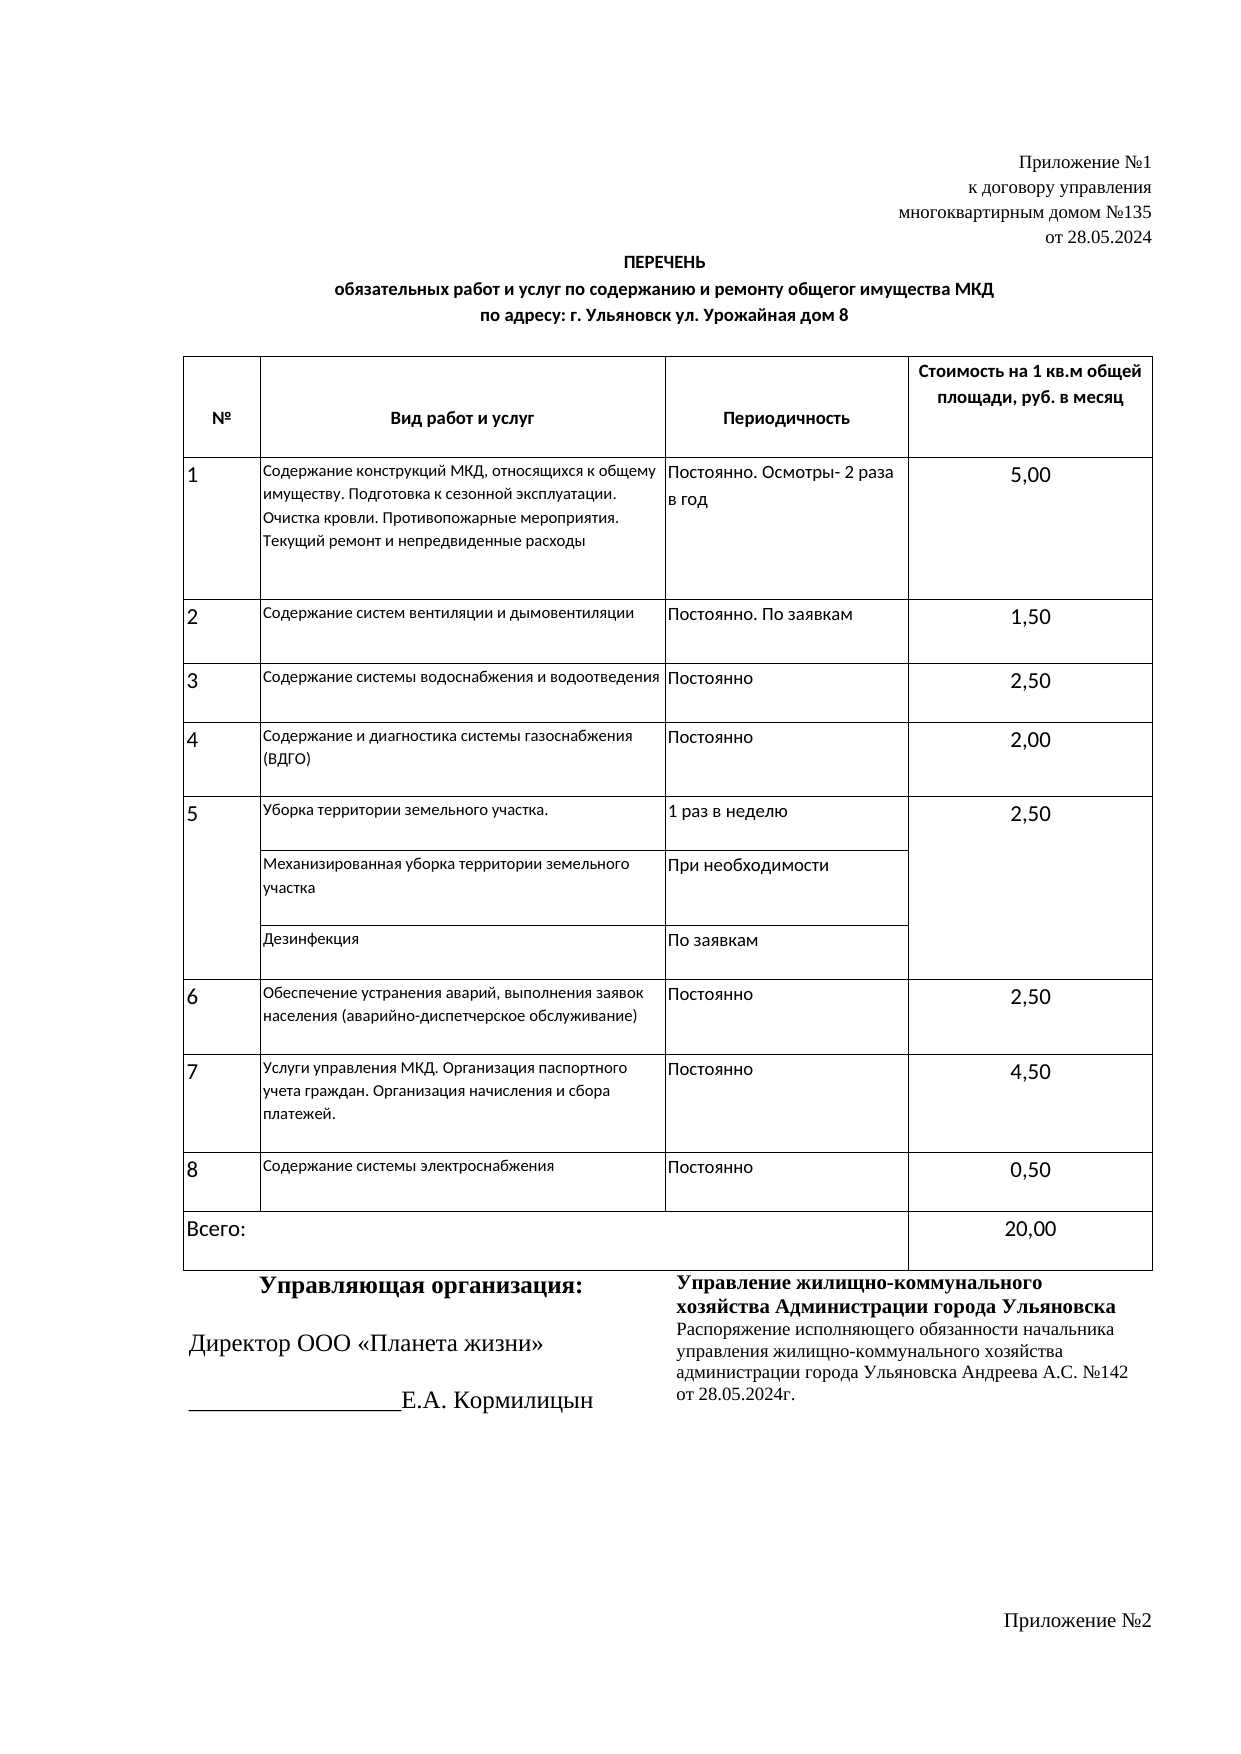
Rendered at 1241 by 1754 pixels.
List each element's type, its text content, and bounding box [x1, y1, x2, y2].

text ПЕРЕЧЕНЬ [177, 250, 1152, 273]
table_cell 4,50 [909, 1055, 1152, 1151]
table_header Периодичность [666, 357, 908, 457]
table_cell 2,50 [909, 797, 1152, 979]
table_cell Механизированная уборка территории земельного участка [261, 851, 665, 925]
table_cell Содержание системы водоснабжения и водоотведения [261, 664, 665, 721]
table_cell Постоянно. Осмотры- 2 раза в год [666, 458, 908, 599]
table_header Стоимость на 1 кв.м общей площади, руб. в месяц [909, 357, 1152, 457]
table_cell 20,00 [909, 1212, 1152, 1269]
table_cell 5,00 [909, 458, 1152, 599]
table_cell 2,50 [909, 980, 1152, 1053]
table_cell 4 [184, 723, 260, 796]
text Приложение №2 [177, 1608, 1152, 1632]
text от 28.05.2024 [177, 226, 1152, 247]
table_header Вид работ и услуг [261, 357, 665, 457]
table_cell 2,00 [909, 723, 1152, 796]
table_cell 2 [184, 600, 260, 662]
table_cell 5 [184, 797, 260, 979]
text обязательных работ и услуг по содержанию и ремонту общегог имущества МКД [177, 277, 1152, 299]
table_cell Постоянно [666, 1153, 908, 1211]
text к договору управления [177, 176, 1152, 197]
table_cell Услуги управления МКД. Организация паспортного учета граждан. Организация начисления и сбора платежей. [261, 1055, 665, 1151]
table_cell 1 [184, 458, 260, 599]
text Приложение №1 [177, 151, 1152, 173]
table_header № [184, 357, 260, 457]
table_cell 8 [184, 1153, 260, 1211]
table_cell 1,50 [909, 600, 1152, 662]
table_cell 3 [184, 664, 260, 721]
table_cell Обеспечение устранения аварий, выполнения заявок населения (аварийно-диспетчерское обслуживание) [261, 980, 665, 1053]
table_cell Постоянно [666, 664, 908, 721]
table_cell Постоянно [666, 1055, 908, 1151]
table_cell Содержание и диагностика системы газоснабжения (ВДГО) [261, 723, 665, 796]
table_cell Содержание систем вентиляции и дымовентиляции [261, 600, 665, 662]
table_cell 0,50 [909, 1153, 1152, 1211]
table_cell Содержание конструкций МКД, относящихся к общему имуществу. Подготовка к сезонной эксплуатации. Очистка кровли. Противопожарные мероприятия. Текущий ремонт и непредвиденные расходы [261, 458, 665, 599]
table_cell 1 раз в неделю [666, 797, 908, 850]
table_cell При необходимости [666, 851, 908, 925]
table_cell 6 [184, 980, 260, 1053]
table_header Управление жилищно-коммунального хозяйства Администрации города Ульяновска Распоряжение исполняющего обязанности начальника управления жилищно-коммунального хозяйства администрации города Ульяновска Андреева А.С. №142 от 28.05.2024г. [665, 1271, 1152, 1443]
text многоквартирным домом №135 [177, 201, 1152, 222]
text по адресу: г. Ульяновск ул. Урожайная дом 8 [177, 303, 1152, 326]
table_cell Уборка территории земельного участка. [261, 797, 665, 850]
table_cell Постоянно [666, 980, 908, 1053]
table_cell Постоянно [666, 723, 908, 796]
table_header Управляющая организация: Директор ООО «Планета жизни» _________________Е.А. Кормилицын [177, 1270, 665, 1443]
table_cell По заявкам [666, 926, 908, 979]
table_cell 7 [184, 1055, 260, 1151]
table_cell Постоянно. По заявкам [666, 600, 908, 662]
table_cell Всего: [184, 1212, 908, 1269]
table_cell Содержание системы электроснабжения [261, 1153, 665, 1211]
table_cell Дезинфекция [261, 926, 665, 979]
table_cell 2,50 [909, 664, 1152, 721]
